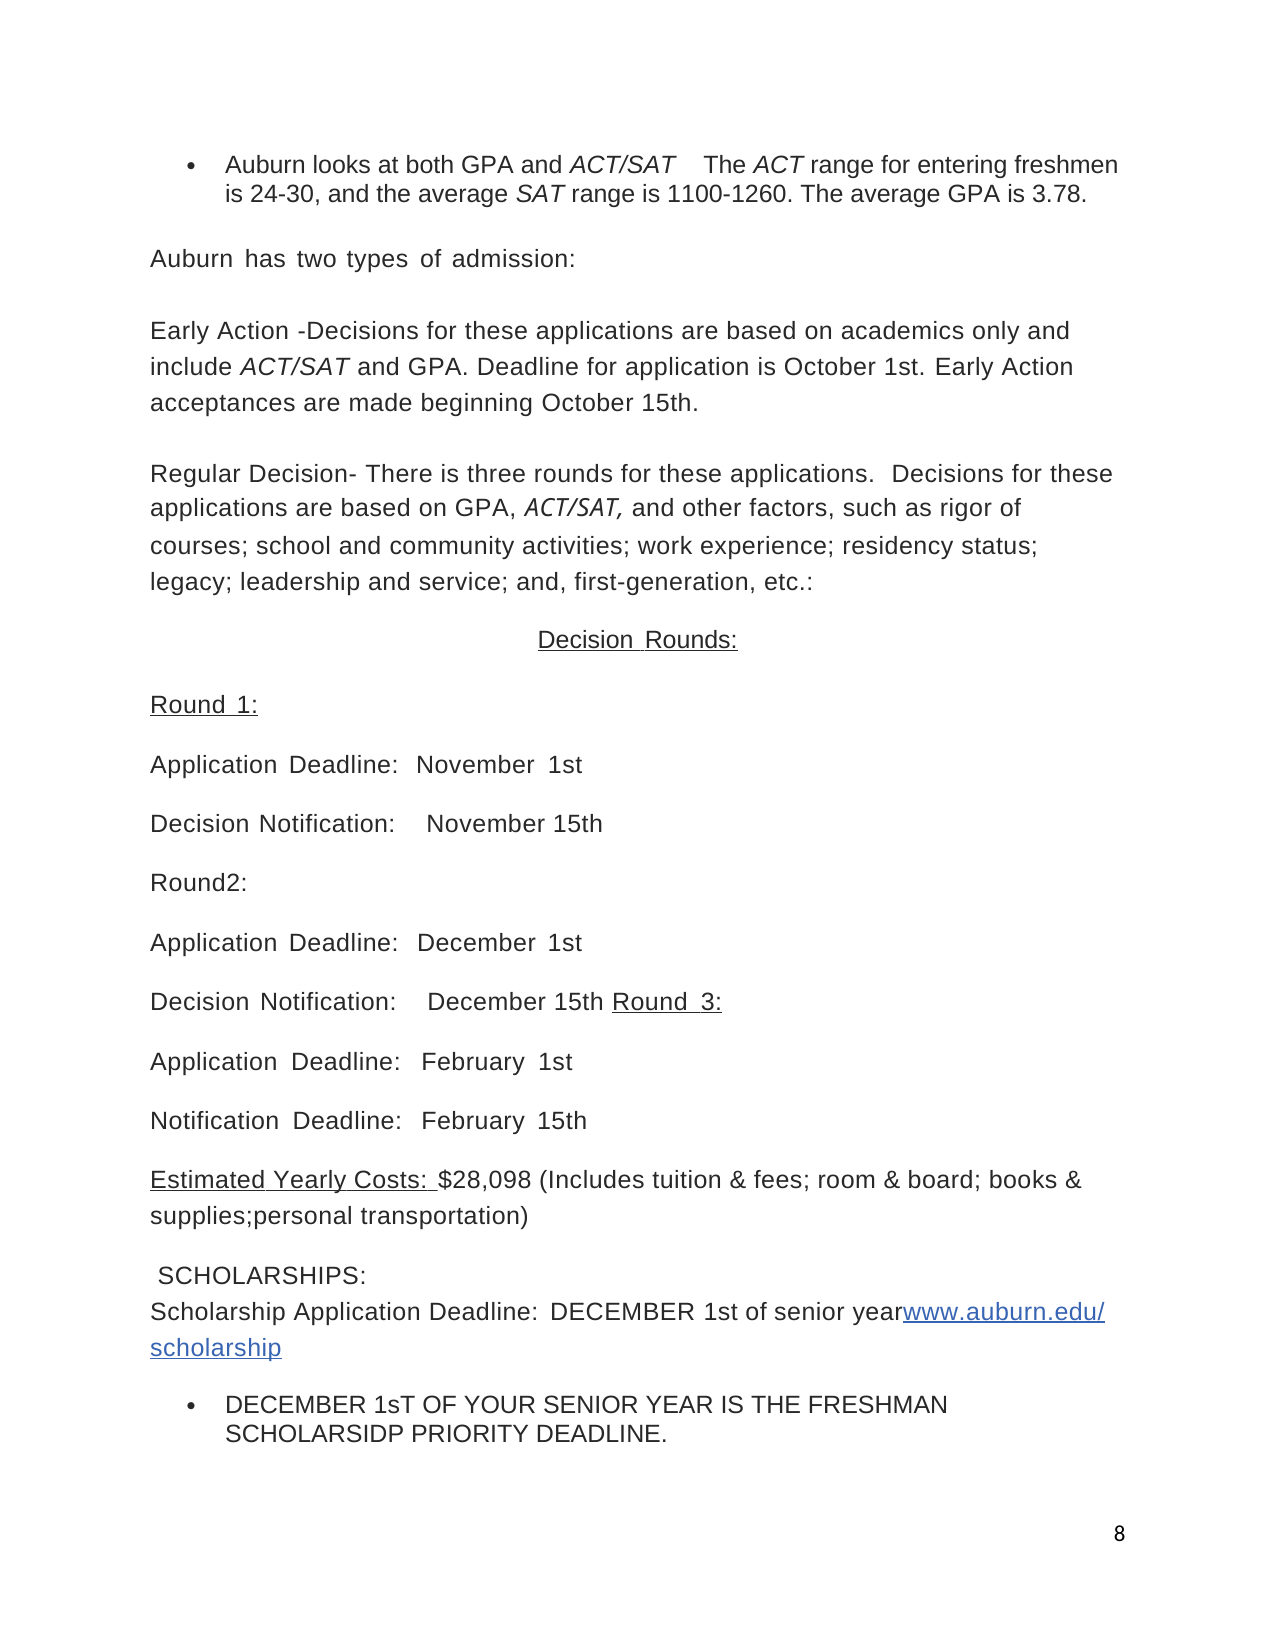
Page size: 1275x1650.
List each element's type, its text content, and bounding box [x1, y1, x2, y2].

text Application Deadline: November 1st [150, 742, 1125, 778]
list Auburn looks at both GPA and ACT/SAT The ACT range for entering freshmen is 24-30, and the average SAT range is 1100-1260. The average GPA is 3.78. [187, 150, 1125, 207]
text Decision Rounds: [150, 625, 1125, 654]
text Decision Notification: December 15th Round 3: [150, 980, 1125, 1016]
text Decision Notification: November 15th [150, 802, 1125, 838]
text Round2: [150, 861, 1125, 897]
text Application Deadline: December 1st [150, 921, 1125, 957]
text Estimated Yearly Costs: $28,098 (Includes tuition & fees; room & board; books & supplies;personal transportation) [150, 1158, 1125, 1230]
text SCHOLARSHIPS: Scholarship Application Deadline: DECEMBER 1st of senior yearwww.auburn.edu/scholarship [150, 1253, 1125, 1361]
list DECEMBER 1sT OF YOUR SENIOR YEAR IS THE FRESHMAN SCHOLARSIDP PRIORITY DEADLINE. [187, 1390, 1125, 1448]
text Notification Deadline: February 15th [150, 1099, 1125, 1135]
text Auburn has two types of admission: Early Action -Decisions for these applications are based on academics only and include ACT/SAT and GPA. Deadline for application is October 1st. Early Action acceptances are made beginning October 15th. Regular Decision- There is three rounds for these applications. Decisions for these applications are based on GPA, ACT/SAT, and other factors, such as rigor of courses; school and community activities; work experience; residency status; legacy; leadership and service; and, first-generation, etc.: [150, 237, 1125, 596]
text Round 1: [150, 683, 1125, 719]
text Application Deadline: February 1st [150, 1039, 1125, 1075]
